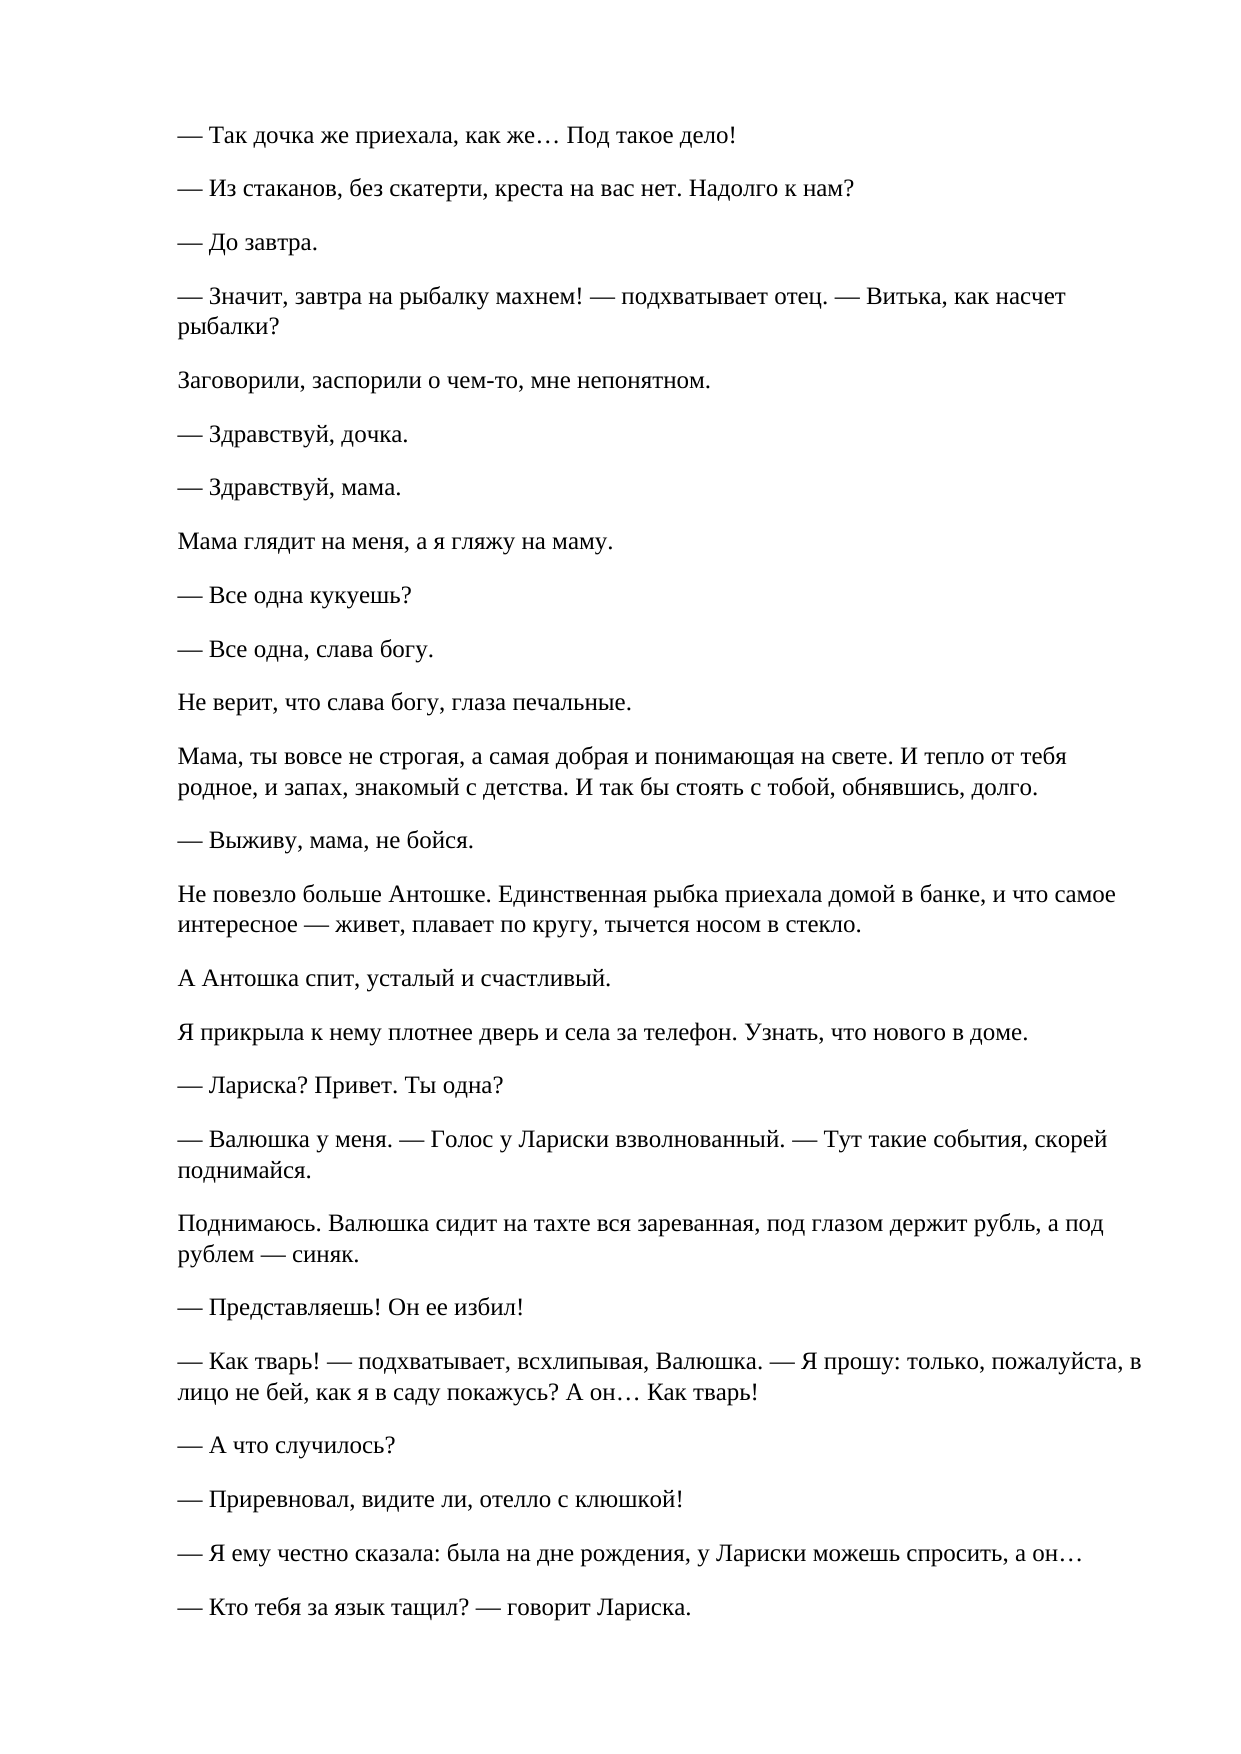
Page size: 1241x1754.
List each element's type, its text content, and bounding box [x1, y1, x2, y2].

text — Кто тебя за язык тащил? — говорит Лариска. [177, 1590, 1152, 1620]
text — Все одна, слава богу. [177, 632, 1152, 662]
text — Здравствуй, дочка. [177, 417, 1152, 447]
text — А что случилось? [177, 1429, 1152, 1459]
text — Как тварь! — подхватывает, всхлипывая, Валюшка. — Я прошу: только, пожалуйста, в лицо не бей, как я в саду покажусь? А он… Как тварь! [177, 1345, 1152, 1405]
text Не верит, что слава богу, глаза печальные. [177, 686, 1152, 716]
text Мама глядит на меня, а я гляжу на маму. [177, 525, 1152, 555]
text Заговорили, заспорили о чем-то, мне непонятном. [177, 363, 1152, 394]
text — Представляешь! Он ее избил! [177, 1291, 1152, 1321]
text Мама, ты вовсе не строгая, а самая добрая и понимающая на свете. И тепло от тебя родное, и запах, знакомый с детства. И так бы стоять с тобой, обнявшись, долго. [177, 740, 1152, 800]
text — Так дочка же приехала, как же… Под такое дело! [177, 118, 1152, 148]
text Поднимаюсь. Валюшка сидит на тахте вся зареванная, под глазом держит рубль, а под рублем — синяк. [177, 1207, 1152, 1267]
text — Лариска? Привет. Ты одна? [177, 1069, 1152, 1099]
text — До завтра. [177, 226, 1152, 256]
text А Антошка спит, усталый и счастливый. [177, 962, 1152, 992]
text — Из стаканов, без скатерти, креста на вас нет. Надолго к нам? [177, 172, 1152, 202]
text — Значит, завтра на рыбалку махнем! — подхватывает отец. — Витька, как насчет рыбалки? [177, 279, 1152, 340]
text — Приревновал, видите ли, отелло с клюшкой! [177, 1482, 1152, 1513]
text Я прикрыла к нему плотнее дверь и села за телефон. Узнать, что нового в доме. [177, 1015, 1152, 1046]
text — Выживу, мама, не бойся. [177, 824, 1152, 854]
text — Валюшка у меня. — Голос у Лариски взволнованный. — Тут такие события, скорей поднимайся. [177, 1123, 1152, 1183]
text Не повезло больше Антошке. Единственная рыбка приехала домой в банке, и что самое интересное — живет, плавает по кругу, тычется носом в стекло. [177, 877, 1152, 938]
text — Все одна кукуешь? [177, 578, 1152, 609]
text — Я ему честно сказала: была на дне рождения, у Лариски можешь спросить, а он… [177, 1536, 1152, 1567]
text — Здравствуй, мама. [177, 471, 1152, 501]
